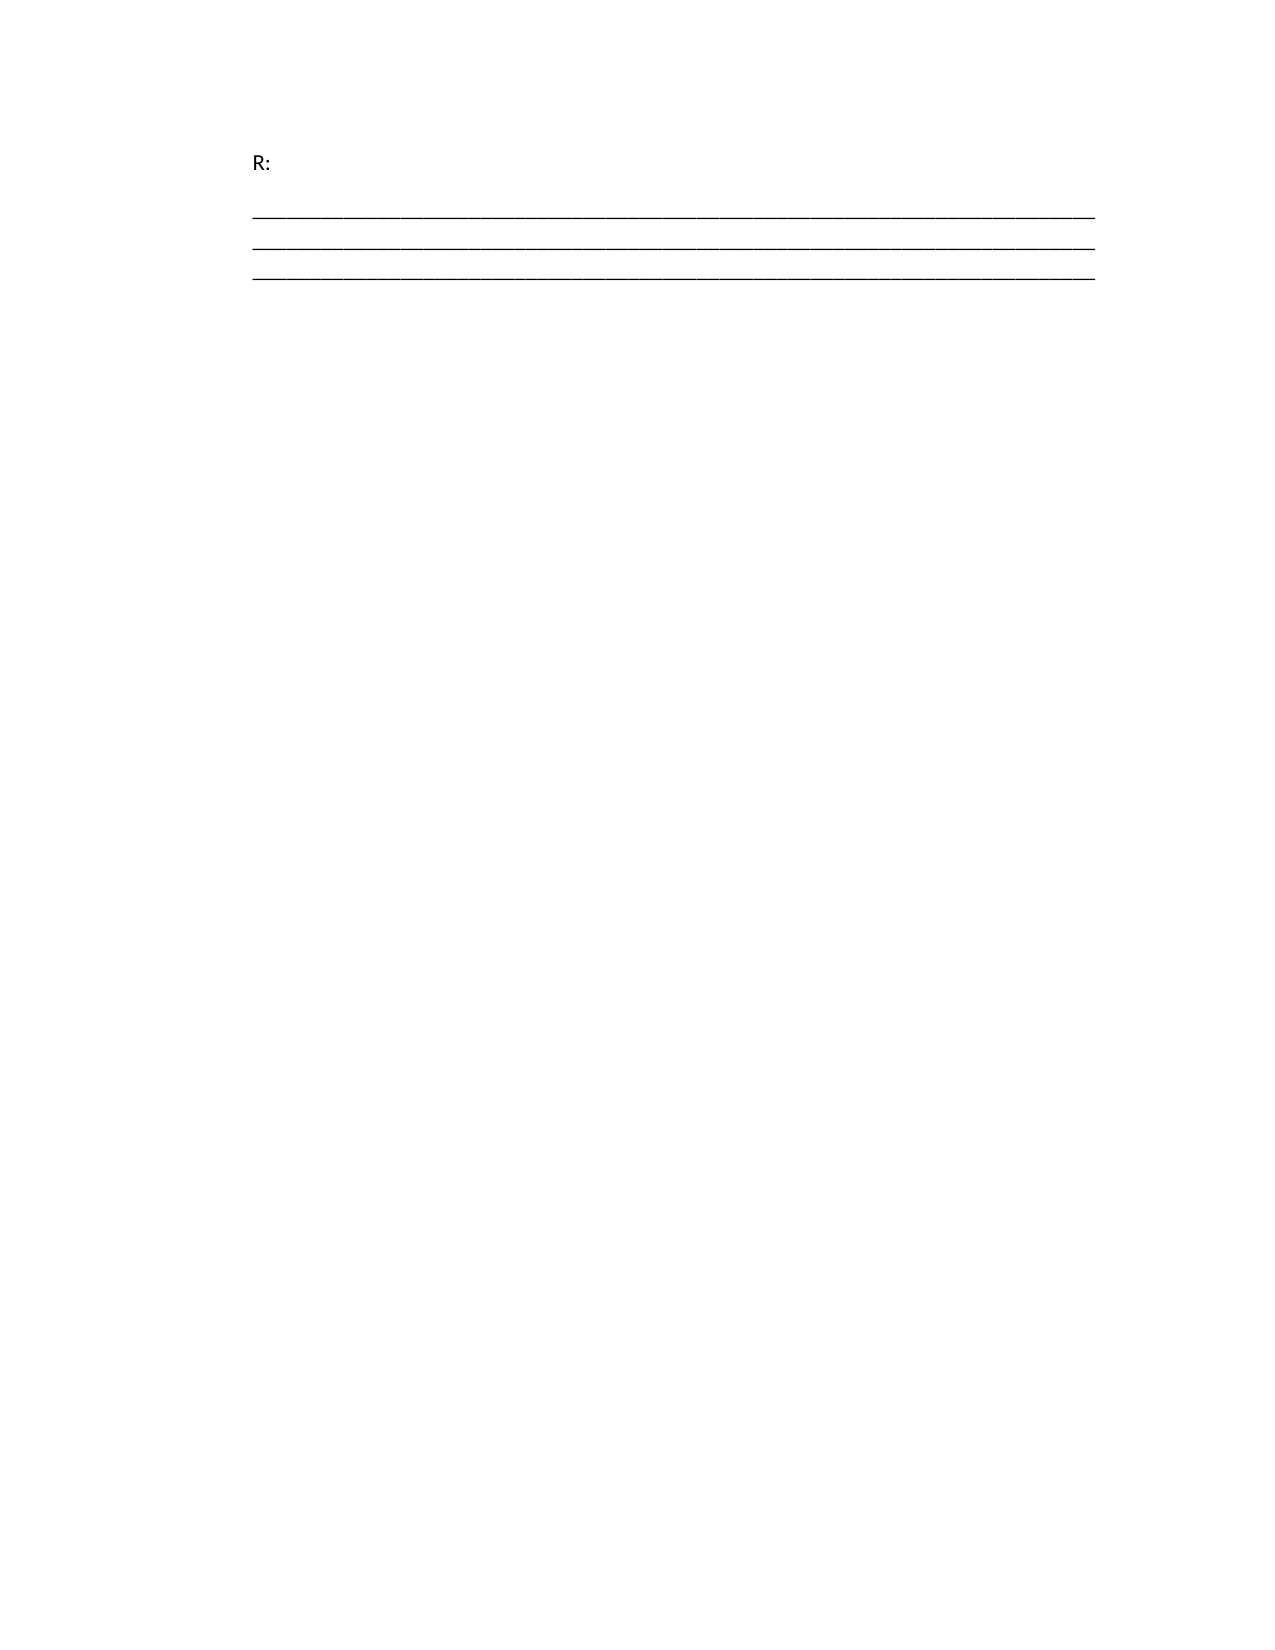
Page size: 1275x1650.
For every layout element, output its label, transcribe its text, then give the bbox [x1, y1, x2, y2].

text ______________________________________________________________________________________________________________________________________________________________________________________________________________________________ [252, 194, 1098, 283]
text R: [215, 148, 1098, 176]
